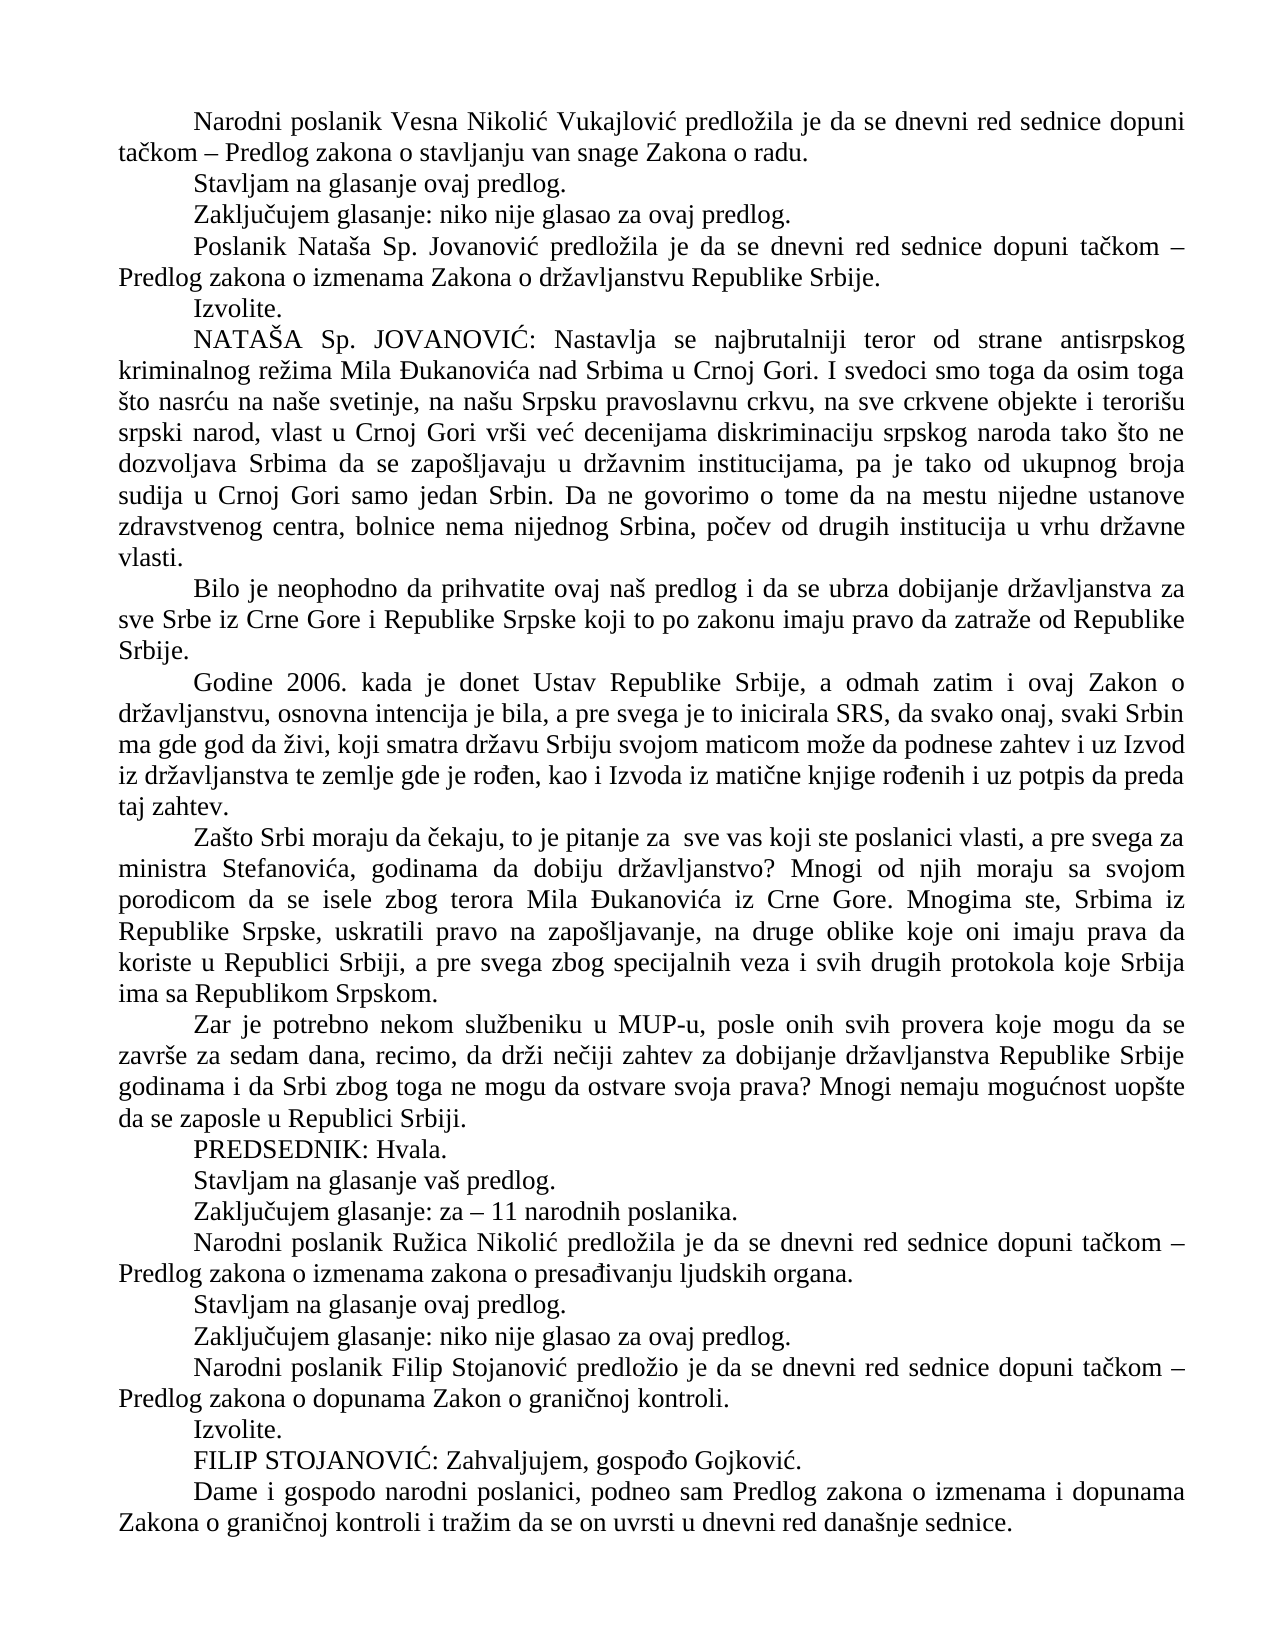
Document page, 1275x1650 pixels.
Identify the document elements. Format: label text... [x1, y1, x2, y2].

text Izvolite. [118, 292, 1186, 323]
text Godine 2006. kada je donet Ustav Republike Srbije, a odmah zatim i ovaj Zakon o državljanstvu, osnovna intencija je bila, a pre svega je to inicirala SRS, da svako onaj, svaki Srbin ma gde god da živi, koji smatra državu Srbiju svojom maticom može da podnese zahtev i uz Izvod iz državljanstva te zemlje gde je rođen, kao i Izvoda iz matične knjige rođenih i uz potpis da preda taj zahtev. [118, 666, 1186, 821]
text FILIP STOJANOVIĆ: Zahvaljujem, gospođo Gojković. [118, 1444, 1186, 1475]
text Zar je potrebno nekom službeniku u MUP-u, posle onih svih provera koje mogu da se završe za sedam dana, recimo, da drži nečiji zahtev za dobijanje državljanstva Republike Srbije godinama i da Srbi zbog toga ne mogu da ostvare svoja prava? Mnogi nemaju mogućnost uopšte da se zaposle u Republici Srbiji. [118, 1008, 1186, 1133]
text NATAŠA Sp. JOVANOVIĆ: Nastavlja se najbrutalniji teror od strane antisrpskog kriminalnog režima Mila Đukanovića nad Srbima u Crnoj Gori. I svedoci smo toga da osim toga što nasrću na naše svetinje, na našu Srpsku pravoslavnu crkvu, na sve crkvene objekte i terorišu srpski narod, vlast u Crnoj Gori vrši već decenijama diskriminaciju srpskog naroda tako što ne dozvoljava Srbima da se zapošljavaju u državnim institucijama, pa je tako od ukupnog broja sudija u Crnoj Gori samo jedan Srbin. Da ne govorimo o tome da na mestu nijedne ustanove zdravstvenog centra, bolnice nema nijednog Srbina, počev od drugih institucija u vrhu državne vlasti. [118, 323, 1186, 572]
text Zaključujem glasanje: niko nije glasao za ovaj predlog. [118, 198, 1186, 229]
text Poslanik Nataša Sp. Jovanović predložila je da se dnevni red sednice dopuni tačkom – Predlog zakona o izmenama Zakona o državljanstvu Republike Srbije. [118, 229, 1186, 292]
text Bilo je neophodno da prihvatite ovaj naš predlog i da se ubrza dobijanje državljanstva za sve Srbe iz Crne Gore i Republike Srpske koji to po zakonu imaju pravo da zatraže od Republike Srbije. [118, 572, 1186, 666]
text Stavljam na glasanje ovaj predlog. [118, 167, 1186, 198]
text Narodni poslanik Filip Stojanović predložio je da se dnevni red sednice dopuni tačkom – Predlog zakona o dopunama Zakon o graničnoj kontroli. [118, 1351, 1186, 1413]
text Zaključujem glasanje: niko nije glasao za ovaj predlog. [118, 1320, 1186, 1351]
text PREDSEDNIK: Hvala. [118, 1133, 1186, 1164]
text Narodni poslanik Vesna Nikolić Vukajlović predložila je da se dnevni red sednice dopuni tačkom – Predlog zakona o stavljanju van snage Zakona o radu. [118, 105, 1186, 167]
text Stavljam na glasanje vaš predlog. [118, 1164, 1186, 1195]
text Narodni poslanik Ružica Nikolić predložila je da se dnevni red sednice dopuni tačkom – Predlog zakona o izmenama zakona o presađivanju ljudskih organa. [118, 1226, 1186, 1288]
text Dame i gospodo narodni poslanici, podneo sam Predlog zakona o izmenama i dopunama Zakona o graničnoj kontroli i tražim da se on uvrsti u dnevni red današnje sednice. [118, 1475, 1186, 1538]
text Zaključujem glasanje: za – 11 narodnih poslanika. [118, 1195, 1186, 1226]
text Izvolite. [118, 1413, 1186, 1444]
text Stavljam na glasanje ovaj predlog. [118, 1288, 1186, 1320]
text Zašto Srbi moraju da čekaju, to je pitanje za sve vas koji ste poslanici vlasti, a pre svega za ministra Stefanovića, godinama da dobiju državljanstvo? Mnogi od njih moraju sa svojom porodicom da se isele zbog terora Mila Đukanovića iz Crne Gore. Mnogima ste, Srbima iz Republike Srpske, uskratili pravo na zapošljavanje, na druge oblike koje oni imaju prava da koriste u Republici Srbiji, a pre svega zbog specijalnih veza i svih drugih protokola koje Srbija ima sa Republikom Srpskom. [118, 821, 1186, 1008]
